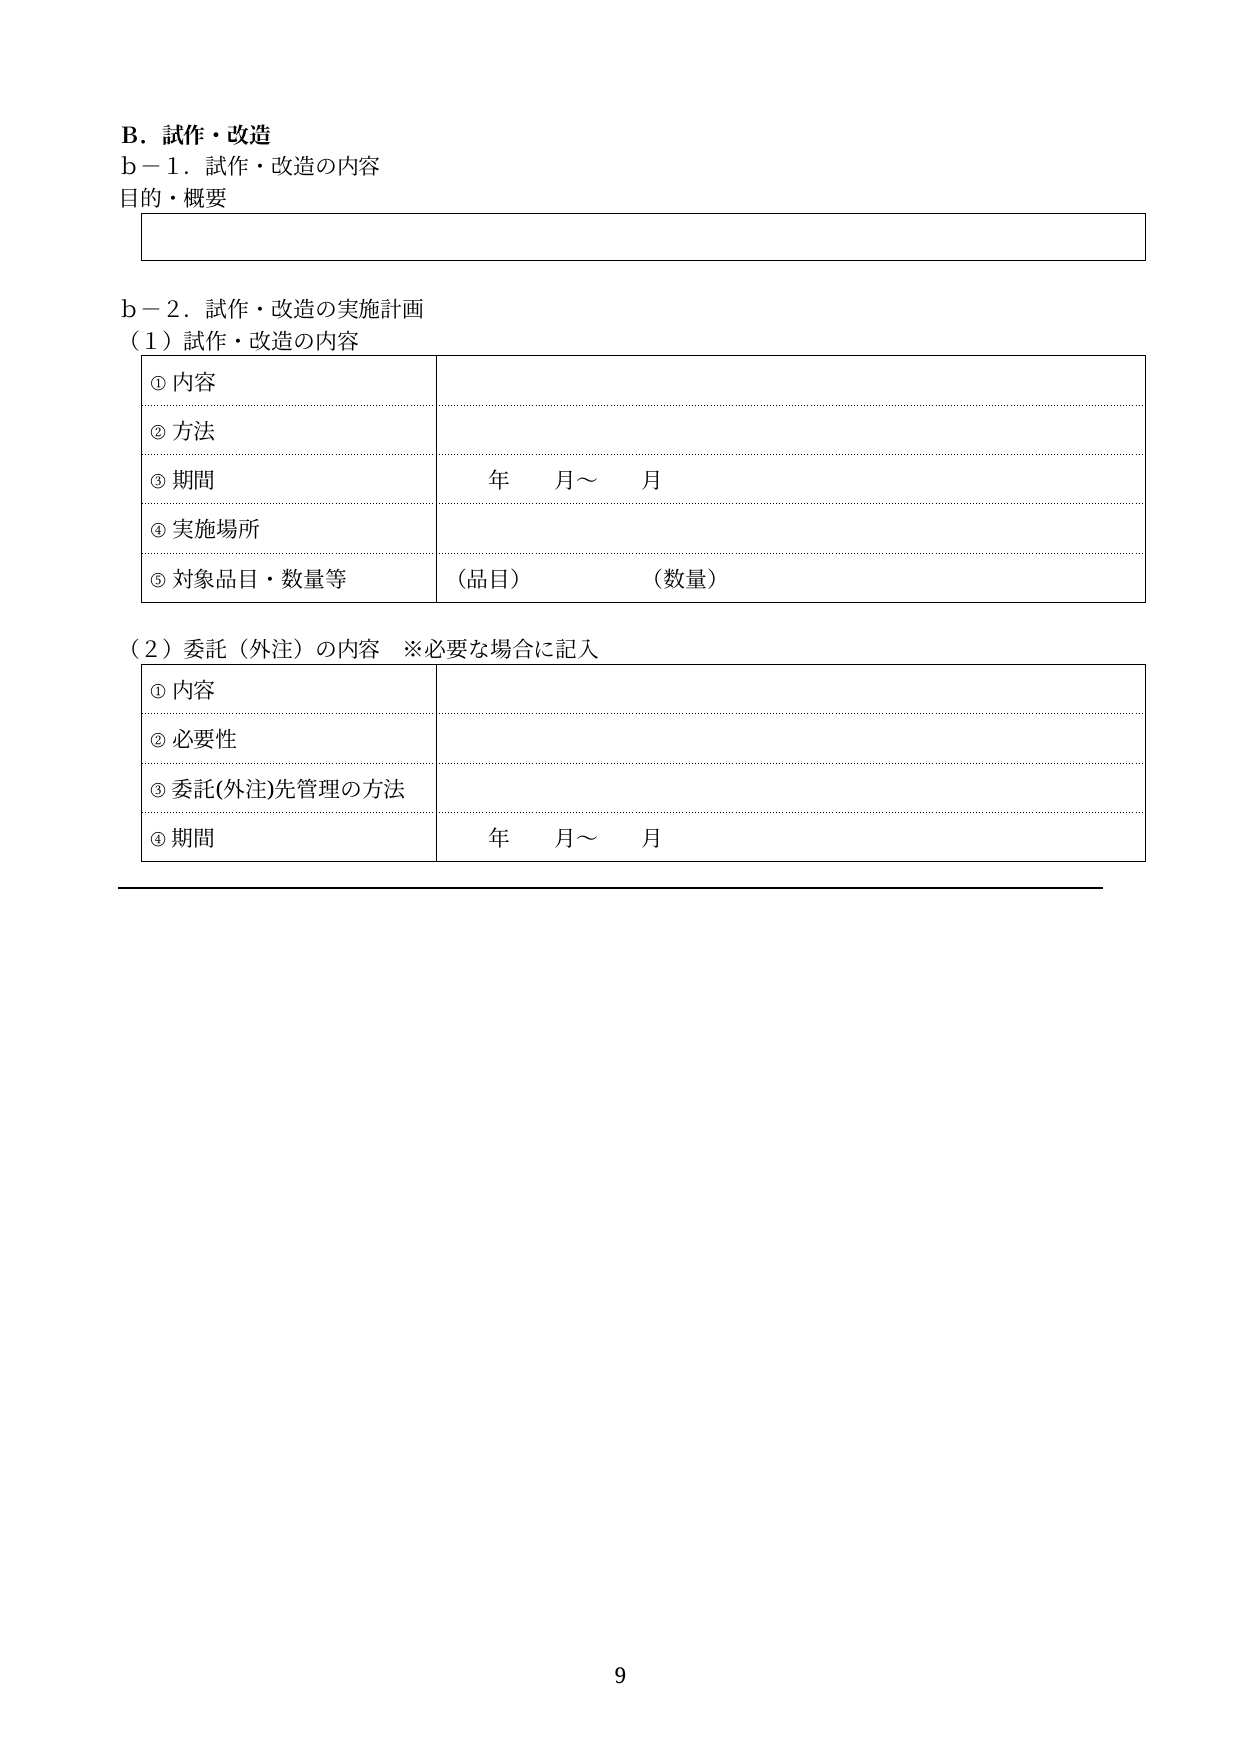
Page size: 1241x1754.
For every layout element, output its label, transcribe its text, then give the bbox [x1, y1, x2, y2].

text 目的・概要 [118, 181, 1122, 212]
table_header ① 内容 [142, 665, 436, 713]
table_cell （品目） （数量） [437, 553, 1145, 602]
table_cell 年 月～ 月 [437, 812, 1145, 861]
table_header [437, 356, 1145, 405]
table_cell [437, 405, 1145, 454]
table_cell ③ 期間 [142, 454, 436, 503]
text ｂ－２．試作・改造の実施計画 [118, 292, 1122, 324]
table_cell 年 月～ 月 [437, 454, 1145, 503]
table_cell ⑤ 対象品目・数量等 [142, 553, 436, 602]
table_cell ④ 実施場所 [142, 503, 436, 552]
text （２）委託（外注）の内容 ※必要な場合に記入 [118, 633, 1122, 664]
table_cell [437, 713, 1145, 763]
table_cell ④ 期間 [142, 812, 436, 861]
text ｂ－１．試作・改造の内容 [118, 149, 1122, 181]
table_cell [437, 503, 1145, 552]
text Ｂ．試作・改造 [118, 118, 1122, 149]
table_header [437, 665, 1145, 713]
table_cell [437, 763, 1145, 812]
text （１）試作・改造の内容 [118, 324, 1122, 355]
table_header ① 内容 [142, 356, 436, 405]
table_header [142, 214, 1145, 260]
table_cell ② 必要性 [142, 713, 436, 763]
table_cell ② 方法 [142, 405, 436, 454]
table_cell ③ 委託(外注)先管理の方法 [142, 763, 436, 812]
